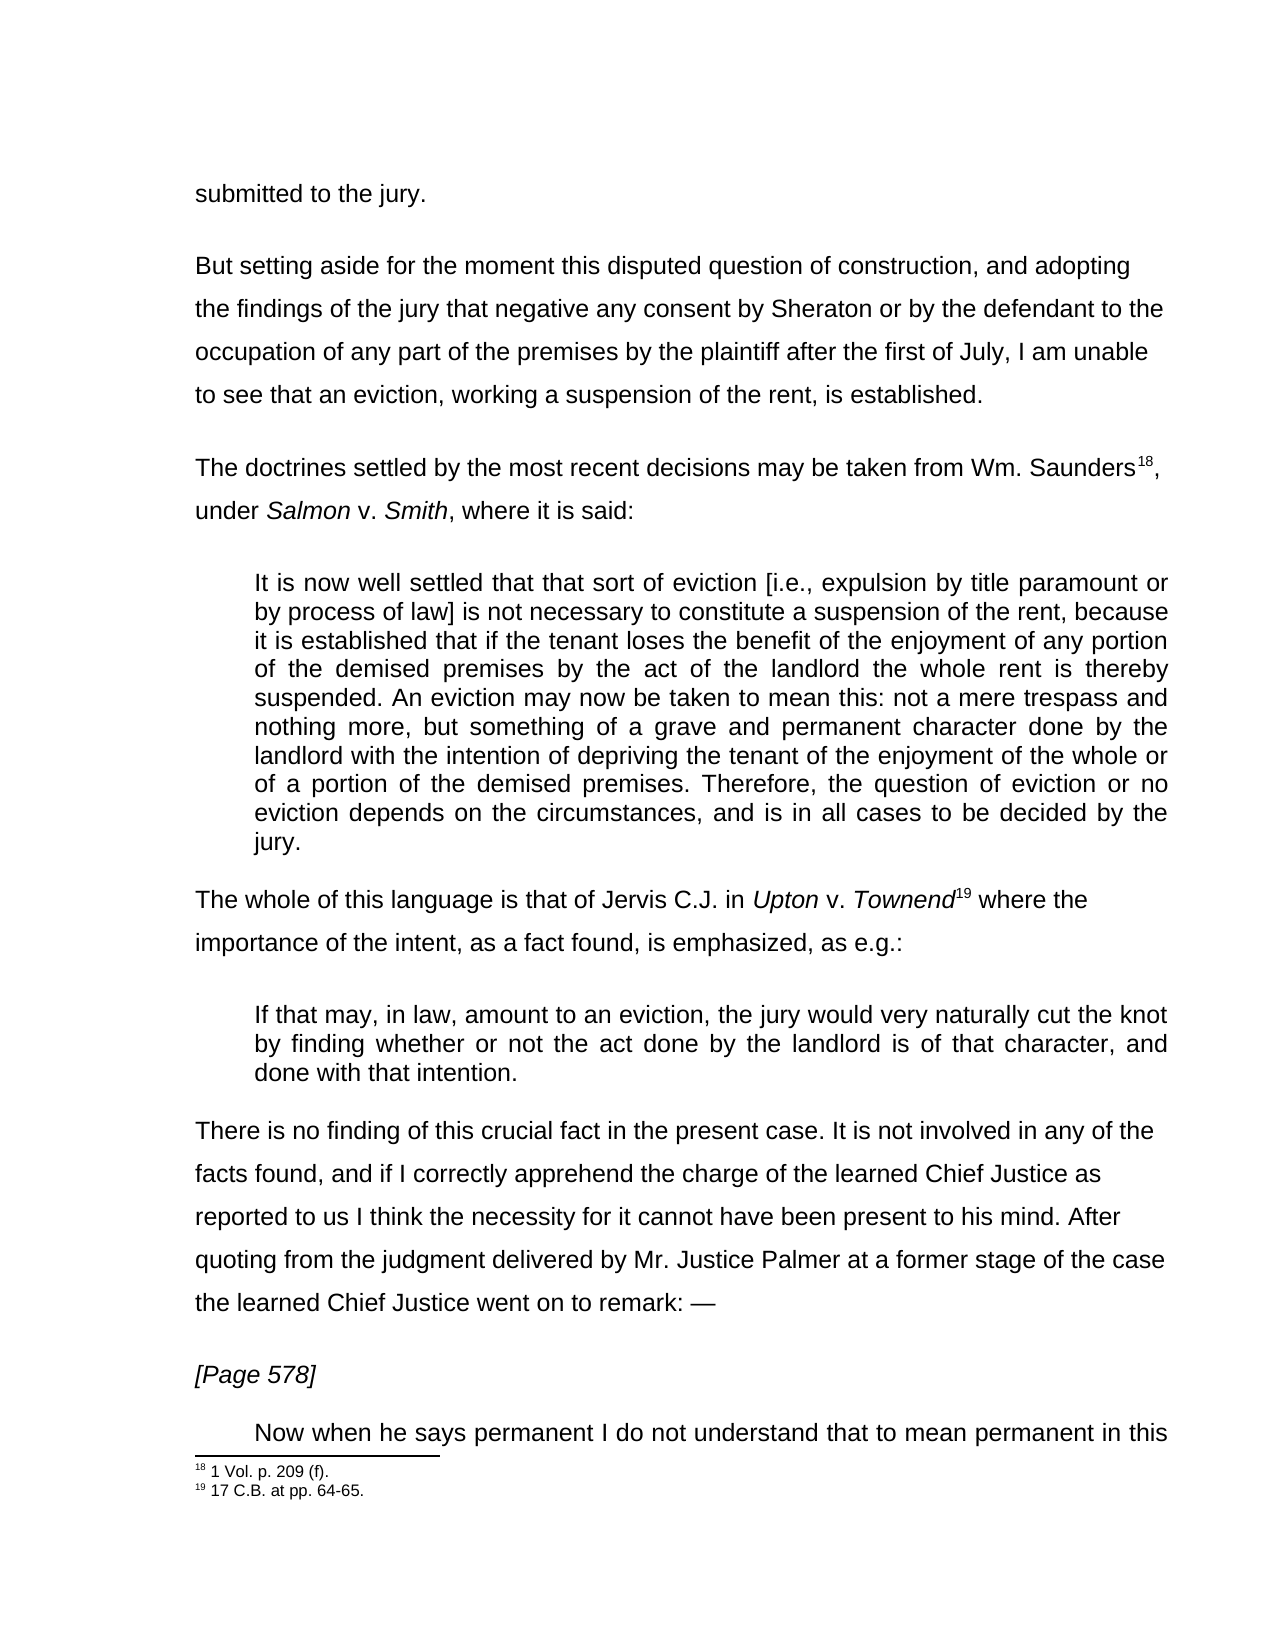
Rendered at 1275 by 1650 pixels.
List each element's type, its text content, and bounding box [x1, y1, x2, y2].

text But setting aside for the moment this disputed question of construction, and adopting the findings of the jury that negative any consent by Sheraton or by the defendant to the occupation of any part of the premises by the plaintiff after the first of July, I am unable to see that an eviction, working a suspension of the rent, is established. [195, 251, 1170, 409]
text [254, 1418, 1170, 1447]
text [Page 578] [195, 1360, 1170, 1389]
text There is no finding of this crucial fact in the present case. It is not involved in any of the facts found, and if I correctly apprehend the charge of the learned Chief Justice as reported to us I think the necessity for it cannot have been present to his mind. After quoting from the judgment delivered by Mr. Justice Palmer at a former stage of the case the learned Chief Justice went on to remark: — [195, 1116, 1170, 1317]
text If that may, in law, amount to an eviction, the jury would very naturally cut the knot by finding whether or not the act done by the landlord is of that character, and done with that intention. [254, 1000, 1170, 1086]
text The doctrines settled by the most recent decisions may be taken from Wm. Saunders, under Salmon v. Smith, where it is said: [195, 453, 1170, 524]
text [195, 179, 1170, 207]
text It is now well settled that that sort of eviction [i.e., expulsion by title paramount or by process of law] is not necessary to constitute a suspension of the rent, because it is established that if the tenant loses the benefit of the enjoyment of any portion of the demised premises by the act of the landlord the whole rent is thereby suspended. An eviction may now be taken to mean this: not a mere trespass and nothing more, but something of a grave and permanent character done by the landlord with the intention of depriving the tenant of the enjoyment of the whole or of a portion of the demised premises. Therefore, the question of eviction or no eviction depends on the circumstances, and is in all cases to be decided by the jury. [254, 568, 1170, 856]
text The whole of this language is that of Jervis C.J. in Upton v. Townend where the importance of the intent, as a fact found, is emphasized, as e.g.: [195, 885, 1170, 957]
